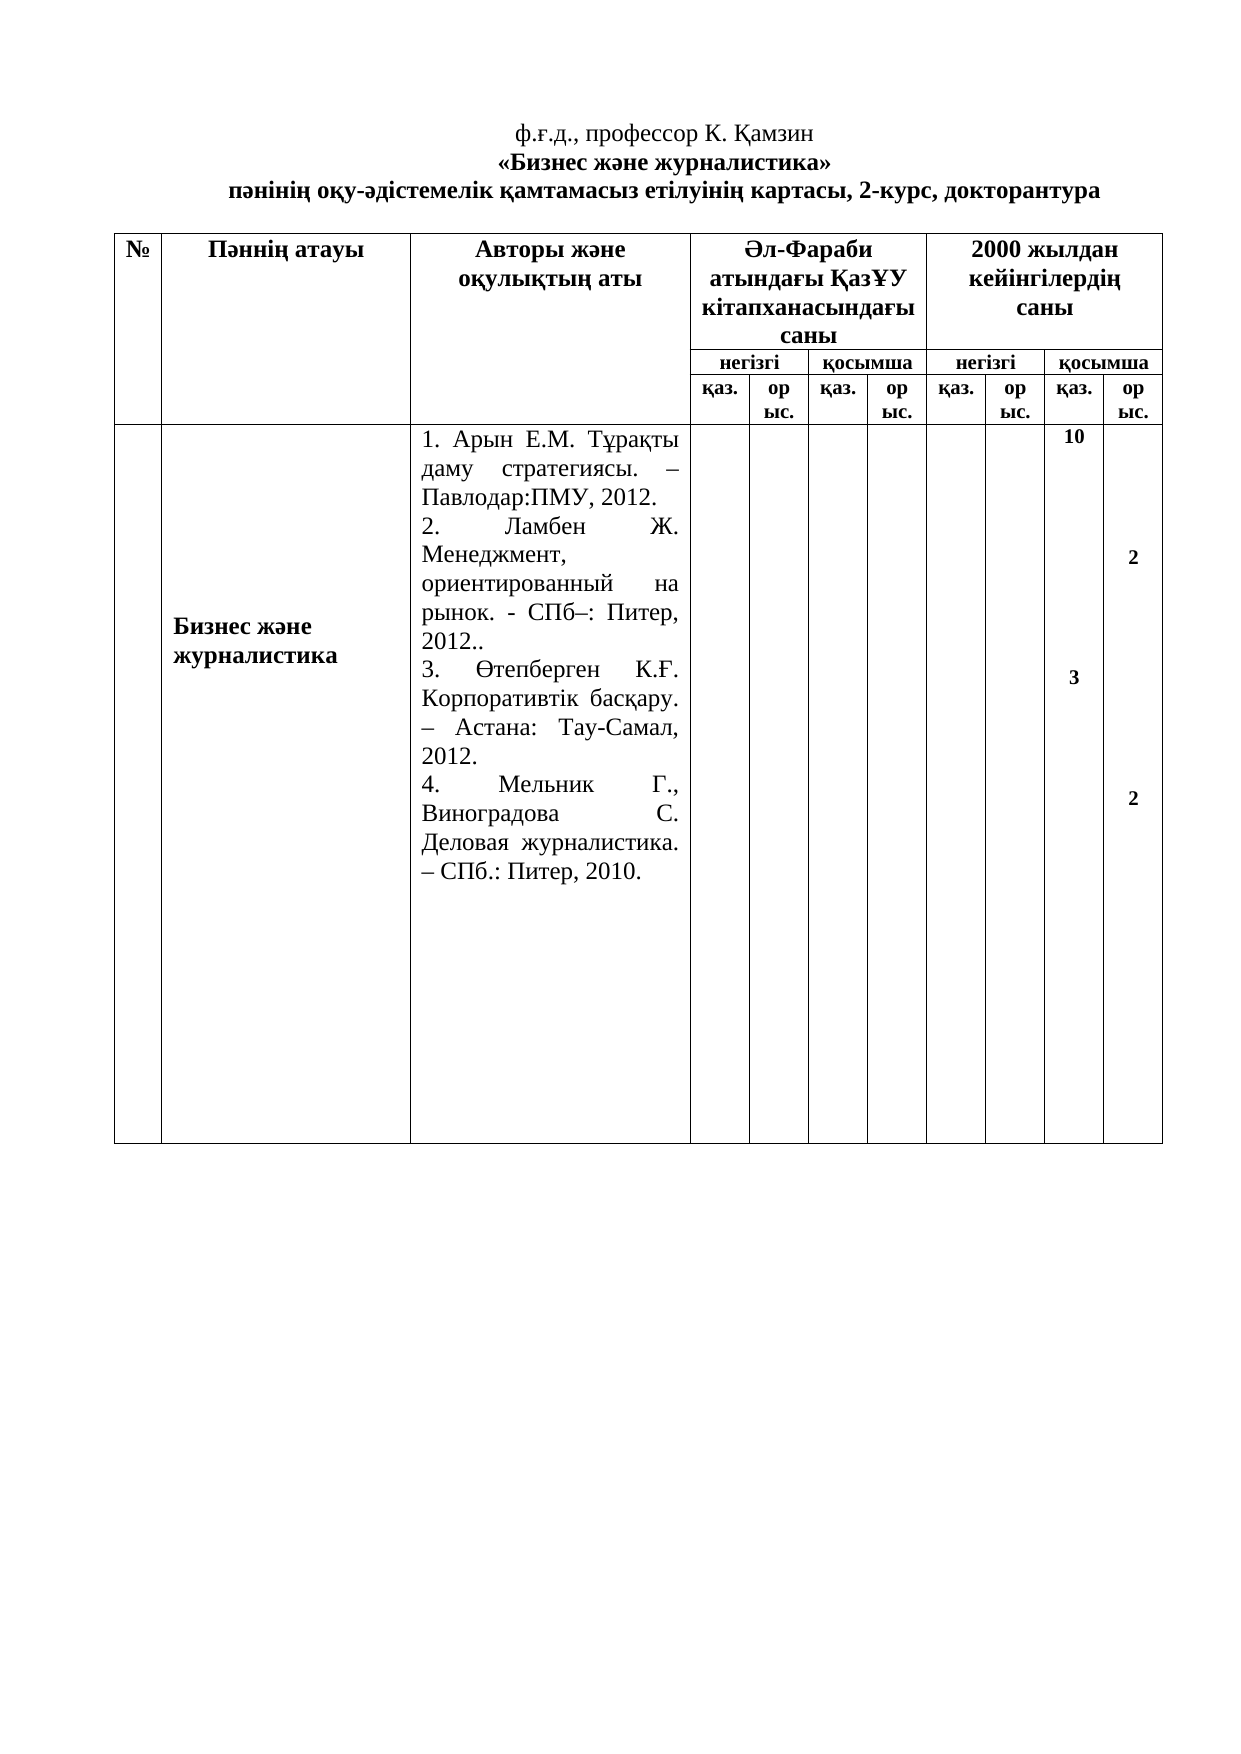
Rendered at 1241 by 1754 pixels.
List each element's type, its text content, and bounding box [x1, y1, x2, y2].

text «Бизнес және журналистика» [177, 147, 1152, 176]
table_cell 2 2 [1104, 425, 1162, 1143]
table_cell орыс. [986, 375, 1044, 423]
table_cell қосымша [1045, 350, 1162, 374]
table_cell негізгі [927, 350, 1044, 374]
table_cell қаз. [691, 375, 749, 423]
table_cell [691, 425, 749, 1143]
table_cell қаз. [1045, 375, 1103, 423]
table_header Әл-Фараби атындағы ҚазҰУ кітапханасындағы саны [691, 234, 926, 349]
table_header Пәннің атауы [162, 234, 410, 423]
table_cell 1. Арын Е.М. Тұрақты даму стратегиясы. – Павлодар:ПМУ, 2012. 2. Ламбен Ж. Менеджмент, ориентированный на рынок. - СПб–: Питер, 2012.. 3. Өтепберген К.Ғ. Корпоративтік басқару. – Астана: Тау-Самал, 2012. 4. Мельник Г., Виноградова С. Деловая журналистика. – СПб.: Питер, 2010. [411, 425, 690, 1143]
table_cell негізгі [691, 350, 808, 374]
table_cell орыс. [750, 375, 808, 423]
table_cell [868, 425, 926, 1143]
table_cell қосымша [809, 350, 926, 374]
table_header Авторы және оқулықтың аты [411, 234, 690, 423]
table_cell орыс. [868, 375, 926, 423]
table_cell қаз. [927, 375, 985, 423]
table_cell [750, 425, 808, 1143]
table_header № [115, 234, 161, 423]
text пәнінің оқу-әдістемелік қамтамасыз етілуінің картасы, 2-курс, докторантура [177, 176, 1152, 204]
table_cell [927, 425, 985, 1143]
table_cell орыс. [1104, 375, 1162, 423]
table_cell [986, 425, 1044, 1143]
table_cell [809, 425, 867, 1143]
text ф.ғ.д., профессор К. Қамзин [177, 118, 1152, 147]
table_cell Бизнес және журналистика [162, 425, 410, 1143]
table_cell 10 3 [1045, 425, 1103, 1143]
table_cell қаз. [809, 375, 867, 423]
table_header 2000 жылдан кейінгілердің саны [927, 234, 1162, 349]
table_cell [115, 425, 161, 1143]
